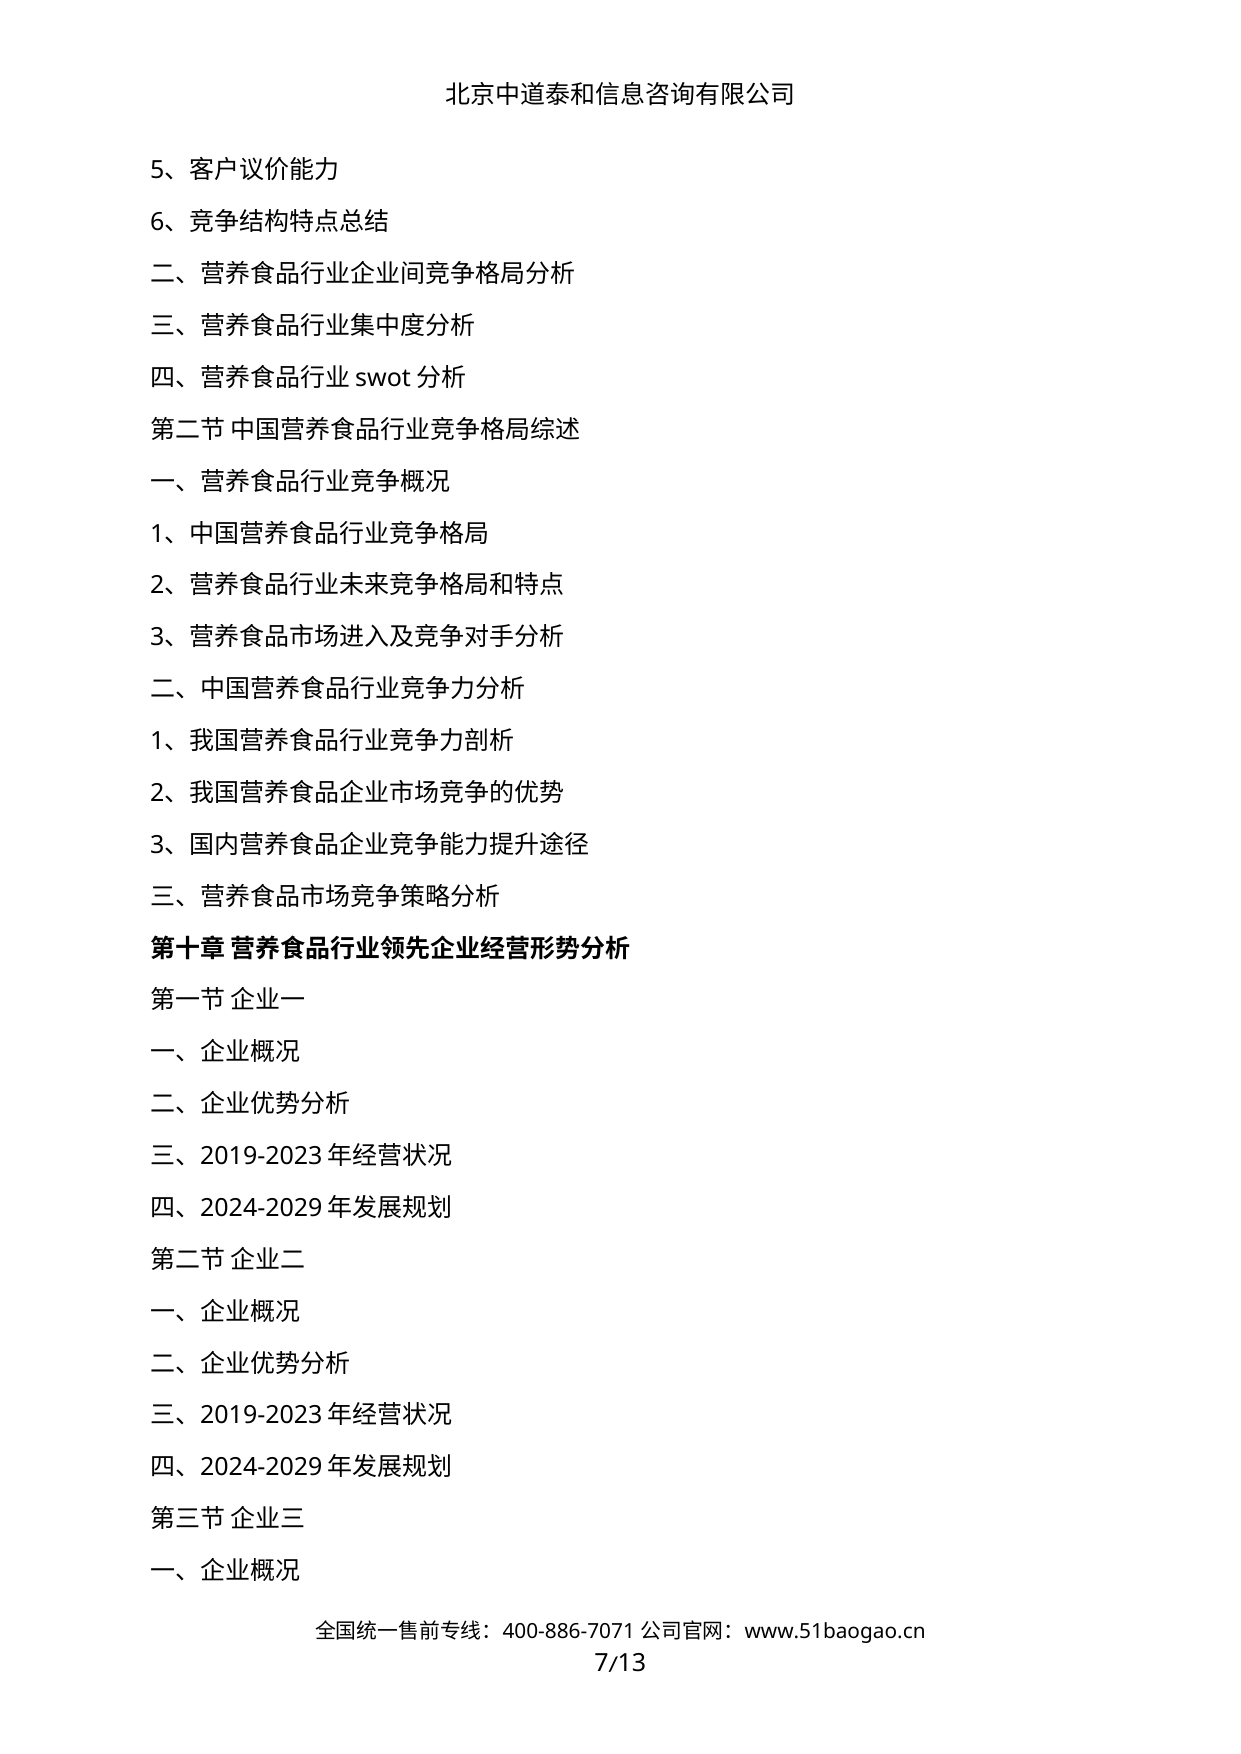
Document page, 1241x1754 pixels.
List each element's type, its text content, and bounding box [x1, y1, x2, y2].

text 1、我国营养食品行业竞争力剖析 [150, 721, 1090, 757]
text 二、企业优势分析 [150, 1343, 1090, 1379]
text 第三节 企业三 [150, 1499, 1090, 1535]
text 一、企业概况 [150, 1291, 1090, 1327]
text 四、2024-2029年发展规划 [150, 1447, 1090, 1483]
text 二、企业优势分析 [150, 1084, 1090, 1120]
text 1、中国营养食品行业竞争格局 [150, 513, 1090, 549]
text 第一节 企业一 [150, 980, 1090, 1016]
text 3、国内营养食品企业竞争能力提升途径 [150, 824, 1090, 861]
text 三、2019-2023年经营状况 [150, 1136, 1090, 1172]
text 2、营养食品行业未来竞争格局和特点 [150, 565, 1090, 601]
text 6、竞争结构特点总结 [150, 202, 1090, 238]
text 2、我国营养食品企业市场竞争的优势 [150, 772, 1090, 809]
text 第二节 企业二 [150, 1239, 1090, 1276]
text 三、2019-2023年经营状况 [150, 1395, 1090, 1431]
text 四、2024-2029年发展规划 [150, 1187, 1090, 1224]
text 三、营养食品行业集中度分析 [150, 306, 1090, 342]
text 5、客户议价能力 [150, 150, 1090, 186]
text 四、营养食品行业swot分析 [150, 357, 1090, 394]
text 二、中国营养食品行业竞争力分析 [150, 669, 1090, 705]
text 一、企业概况 [150, 1551, 1090, 1587]
text 第十章 营养食品行业领先企业经营形势分析 [150, 928, 1090, 964]
text 3、营养食品市场进入及竞争对手分析 [150, 617, 1090, 653]
text 一、营养食品行业竞争概况 [150, 461, 1090, 497]
text 一、企业概况 [150, 1032, 1090, 1068]
text 三、营养食品市场竞争策略分析 [150, 876, 1090, 912]
text 二、营养食品行业企业间竞争格局分析 [150, 254, 1090, 290]
text 第二节 中国营养食品行业竞争格局综述 [150, 409, 1090, 446]
